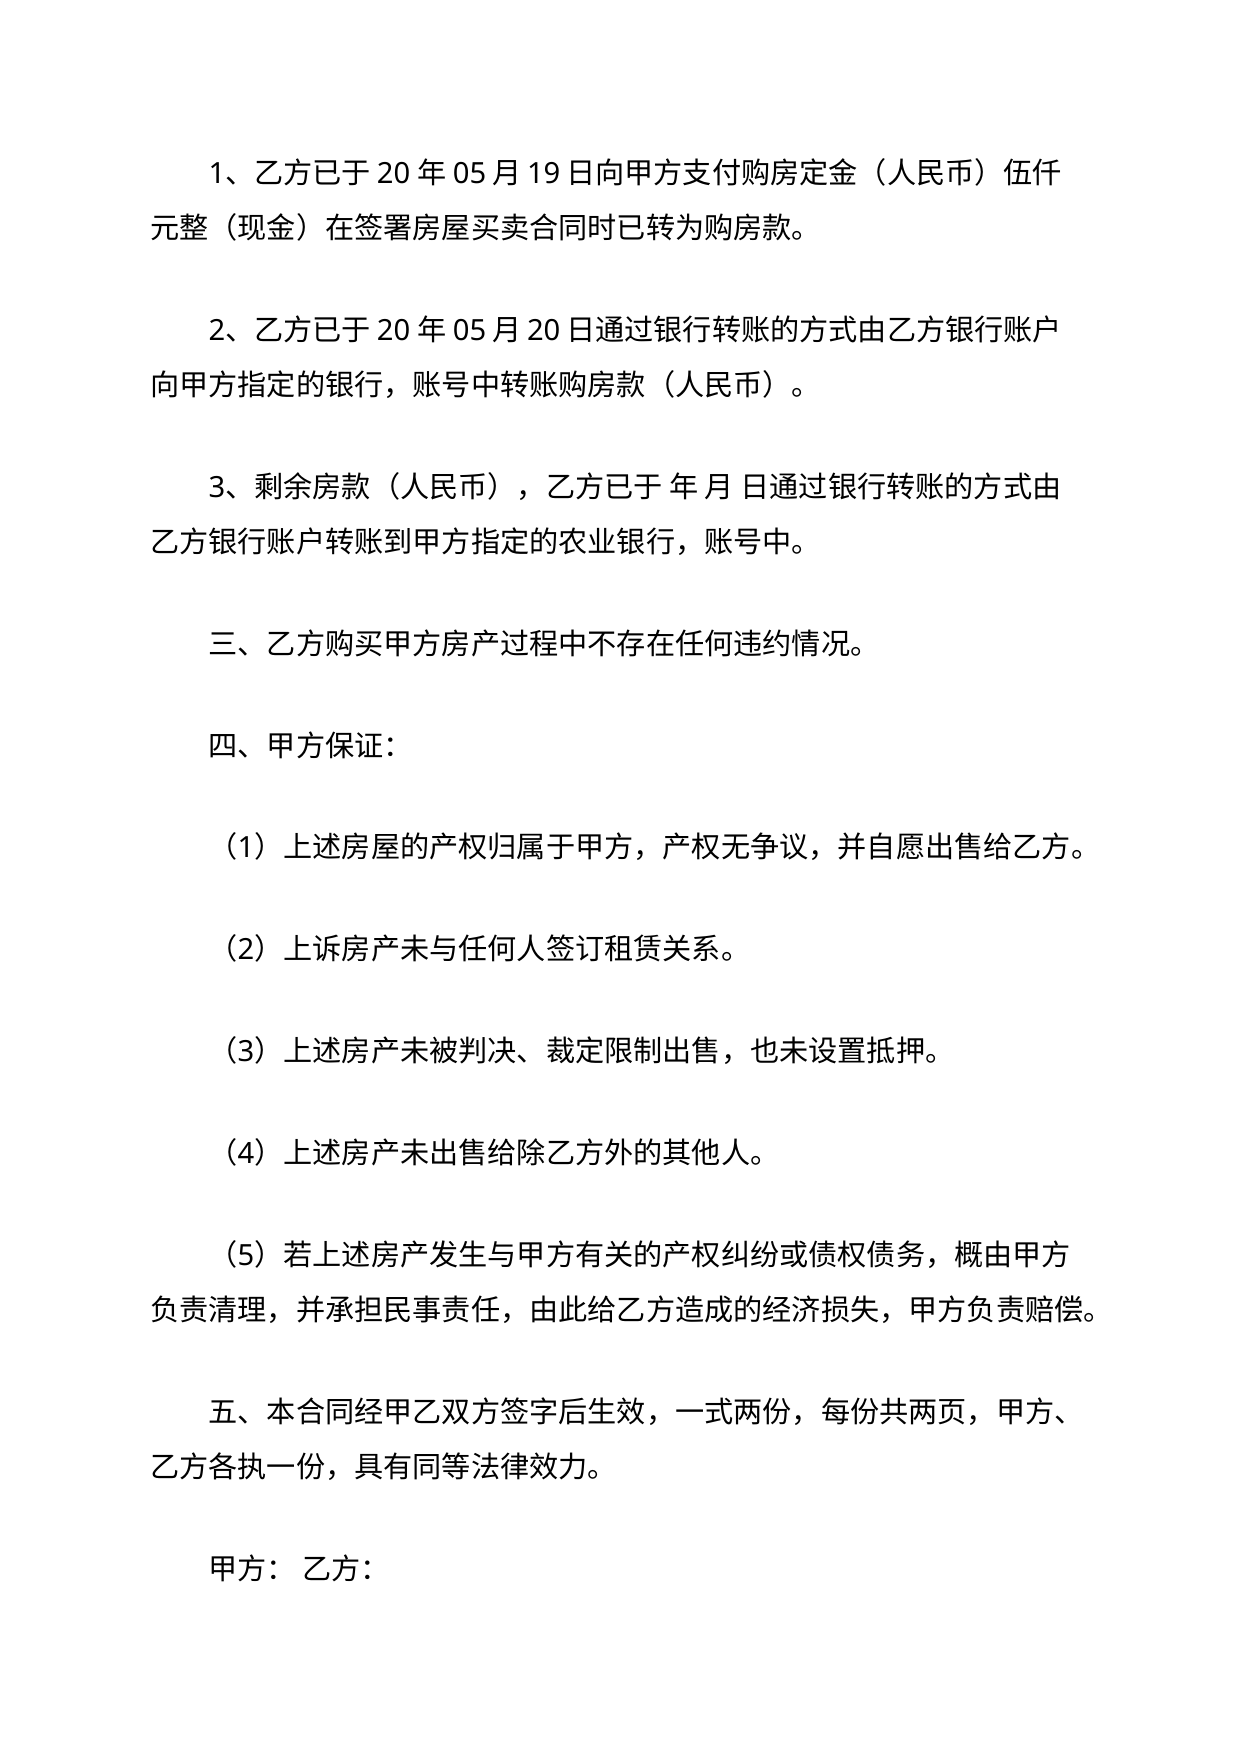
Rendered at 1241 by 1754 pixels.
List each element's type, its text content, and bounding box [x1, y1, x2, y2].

text （5）若上述房产发生与甲方有关的产权纠纷或债权债务，概由甲方负责清理，并承担民事责任，由此给乙方造成的经济损失，甲方负责赔偿。 [150, 1232, 1090, 1329]
text （2）上诉房产未与任何人签订租赁关系。 [150, 926, 1090, 968]
text （1）上述房屋的产权归属于甲方，产权无争议，并自愿出售给乙方。 [150, 824, 1090, 866]
text 三、乙方购买甲方房产过程中不存在任何违约情况。 [150, 620, 1090, 663]
text 甲方： 乙方： [150, 1545, 1090, 1587]
text 1、乙方已于20 年05月19日向甲方支付购房定金（人民币）伍仟元整（现金）在签署房屋买卖合同时已转为购房款。 [150, 150, 1090, 247]
text 3、剩余房款（人民币），乙方已于 年 月 日通过银行转账的方式由乙方银行账户转账到甲方指定的农业银行，账号中。 [150, 463, 1090, 561]
text 四、甲方保证： [150, 722, 1090, 764]
text （4）上述房产未出售给除乙方外的其他人。 [150, 1130, 1090, 1172]
text 2、乙方已于20 年05月20日通过银行转账的方式由乙方银行账户向甲方指定的银行，账号中转账购房款（人民币）。 [150, 307, 1090, 404]
text 五、本合同经甲乙双方签字后生效，一式两份，每份共两页，甲方、乙方各执一份，具有同等法律效力。 [150, 1388, 1090, 1486]
text （3）上述房产未被判决、裁定限制出售，也未设置抵押。 [150, 1028, 1090, 1070]
